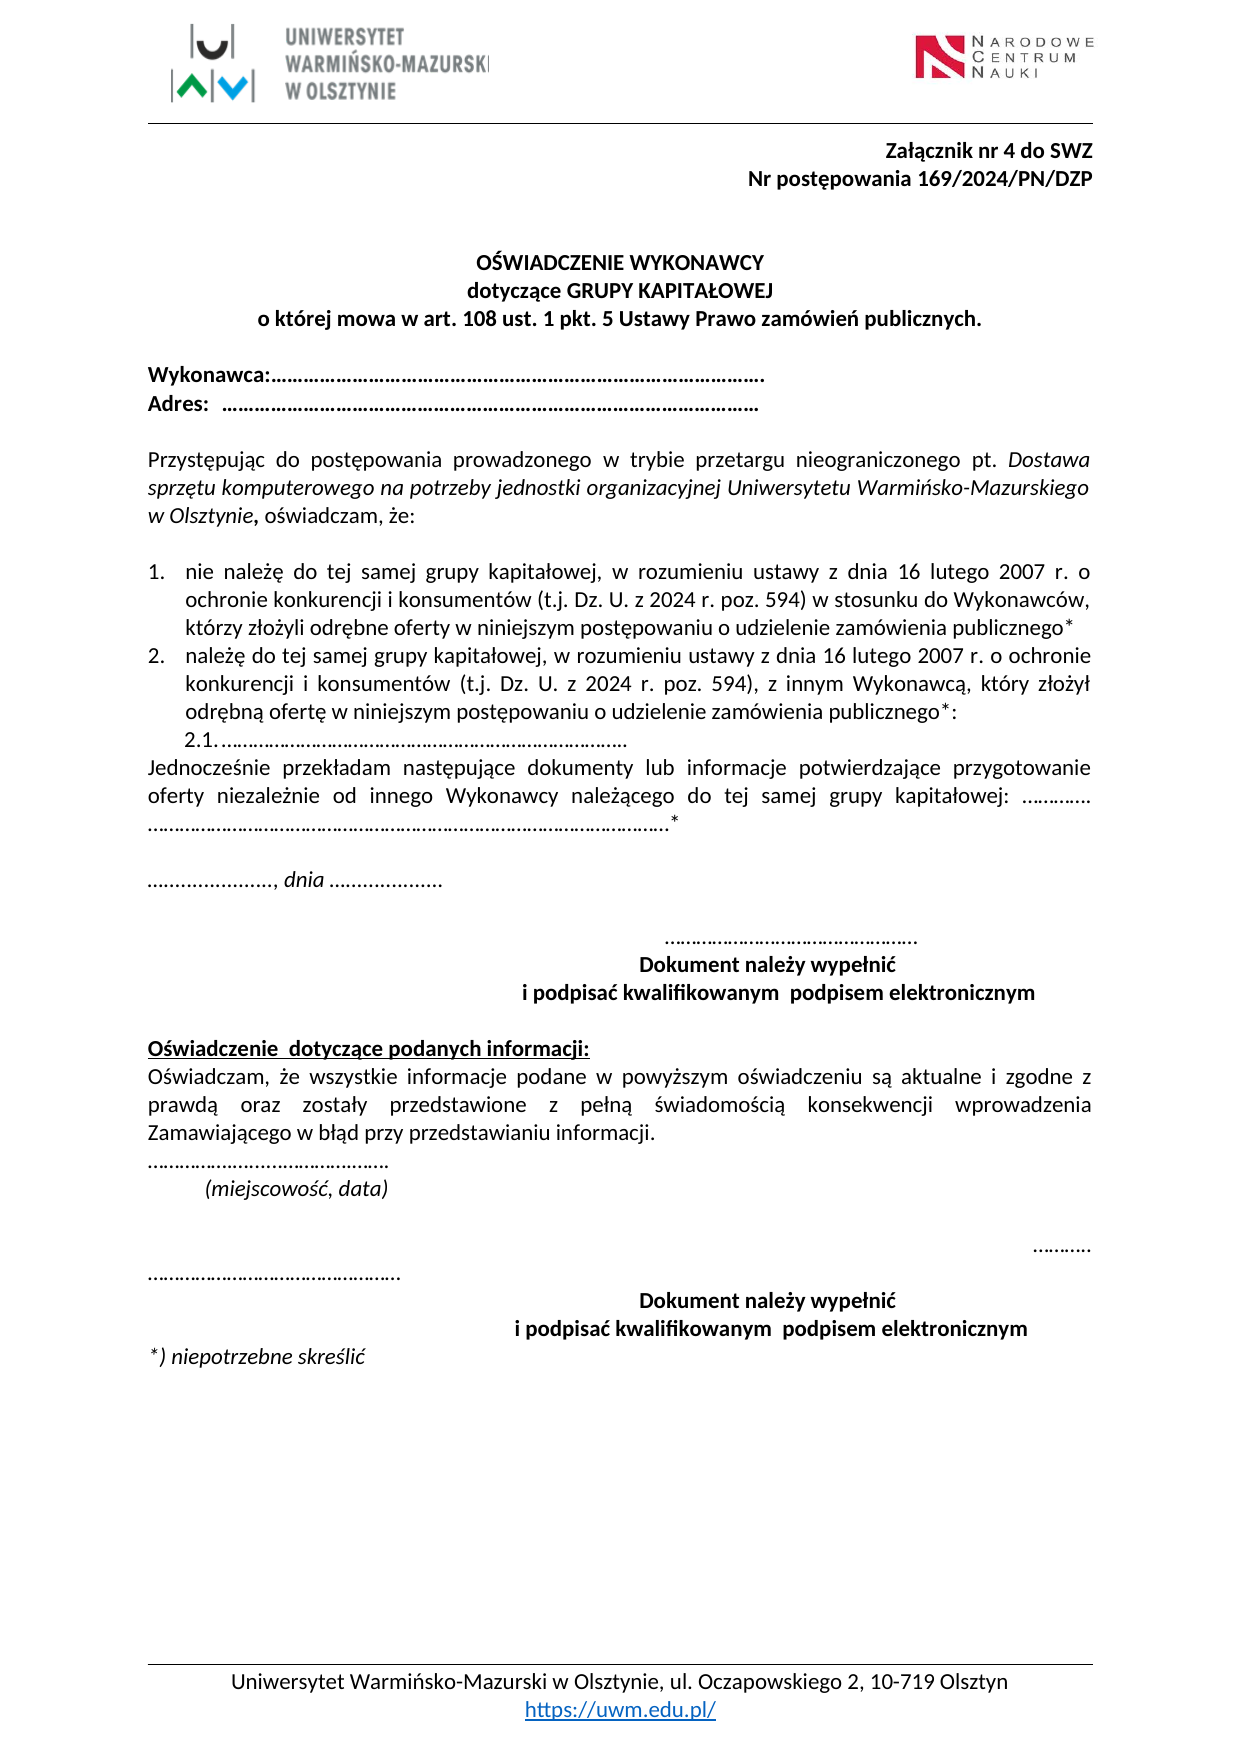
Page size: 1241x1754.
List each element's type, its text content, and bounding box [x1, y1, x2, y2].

text Oświadczenie dotyczące podanych informacji: [148, 1034, 1093, 1062]
text (miejscowość, data) ………..………………………………………… [148, 1174, 1093, 1286]
text Przystępując do postępowania prowadzonego w trybie przetargu nieograniczonego pt. Dostawa sprzętu komputerowego na potrzeby jednostki organizacyjnej Uniwersytetu Warmińsko-Mazurskiego w Olsztynie, oświadczam, że: [148, 445, 1093, 529]
text Załącznik nr 4 do SWZ [148, 136, 1093, 164]
picture [170, 23, 488, 102]
text Adres: ……………………………………………………………………………………… [148, 389, 1093, 417]
text …………….…......………….……. [148, 1146, 1093, 1174]
text *) niepotrzebne skreślić [148, 1342, 1093, 1370]
text …..................., dnia …................. [148, 865, 1093, 893]
text ………………………………………… [148, 922, 1093, 950]
text Oświadczam, że wszystkie informacje podane w powyższym oświadczeniu są aktualne i zgodne z prawdą oraz zostały przedstawione z pełną świadomością konsekwencji wprowadzenia Zamawiającego w błąd przy przedstawianiu informacji. [148, 1062, 1093, 1146]
text Dokument należy wypełnić [148, 950, 1093, 978]
list nie należę do tej samej grupy kapitałowej, w rozumieniu ustawy z dnia 16 lutego 2007 r. o ochronie konkurencji i konsumentów (t.j. Dz. U. z 2024 r. poz. 594) w stosunku do Wykonawców, którzy złożyli odrębne oferty w niniejszym postępowaniu o udzielenie zamówienia publicznego* [148, 557, 1093, 641]
text i podpisać kwalifikowanym podpisem elektronicznym [148, 978, 1093, 1006]
text i podpisać kwalifikowanym podpisem elektronicznym [148, 1314, 1093, 1342]
list ………………………………………………………………….. [184, 725, 1093, 753]
picture [876, 11, 1135, 106]
text Wykonawca:………………………………………………………………………………. [148, 361, 1093, 389]
text Dokument należy wypełnić [148, 1286, 1093, 1314]
text Jednocześnie przekładam następujące dokumenty lub informacje potwierdzające przygotowanie oferty niezależnie od innego Wykonawcy należącego do tej samej grupy kapitałowej: …………. ………………………………………………………………………………………* [148, 753, 1093, 837]
list należę do tej samej grupy kapitałowej, w rozumieniu ustawy z dnia 16 lutego 2007 r. o ochronie konkurencji i konsumentów (t.j. Dz. U. z 2024 r. poz. 594), z innym Wykonawcą, który złożył odrębną ofertę w niniejszym postępowaniu o udzielenie zamówienia publicznego*: [148, 641, 1093, 725]
text Nr postępowania 169/2024/PN/DZP [148, 164, 1093, 192]
text dotyczące GRUPY KAPITAŁOWEJ [148, 277, 1093, 304]
text o której mowa w art. 108 ust. 1 pkt. 5 Ustawy Prawo zamówień publicznych. [148, 304, 1093, 333]
text OŚWIADCZENIE WYKONAWCY [148, 248, 1093, 277]
